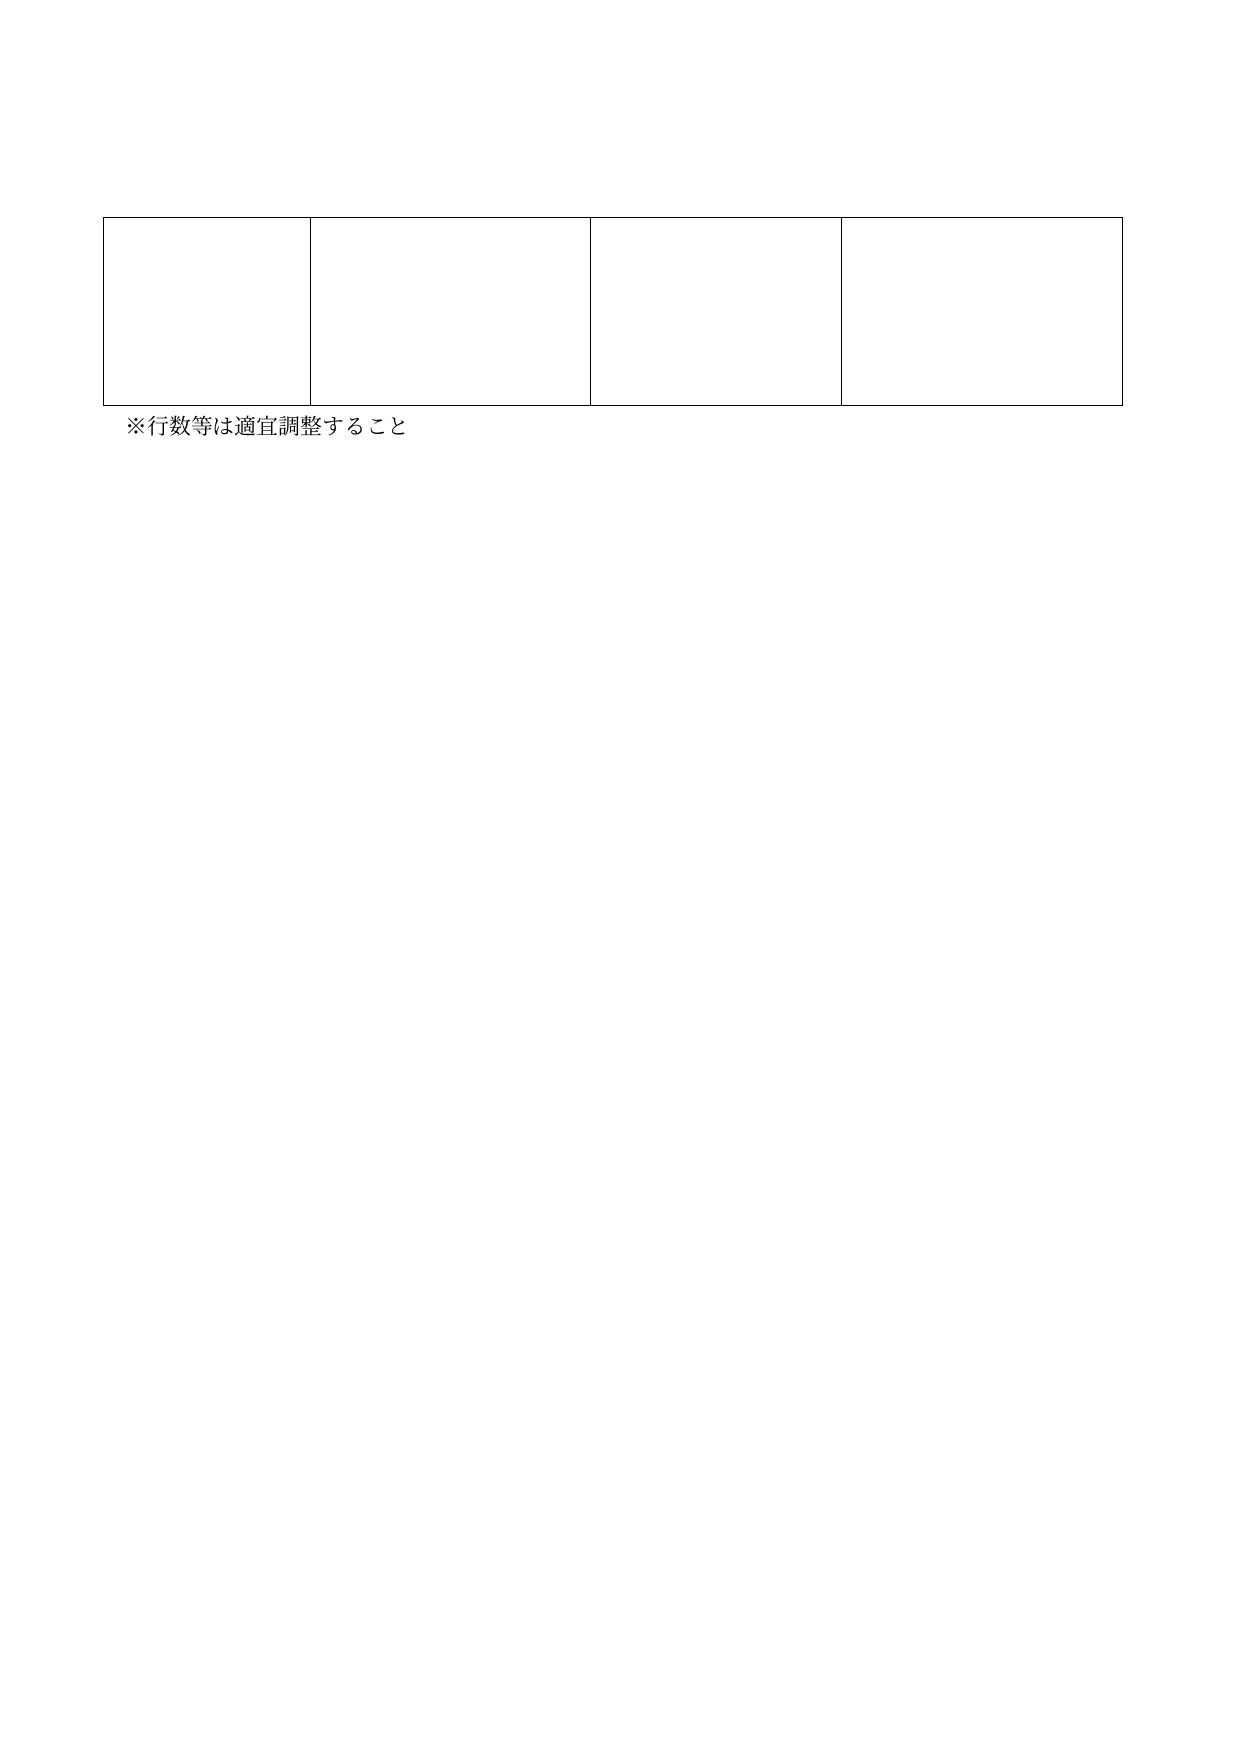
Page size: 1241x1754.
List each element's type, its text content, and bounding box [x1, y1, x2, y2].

text ※行数等は適宜調整すること [59, 406, 1063, 444]
table_cell [842, 218, 1122, 405]
table_cell [104, 218, 310, 405]
table_cell [311, 218, 590, 405]
table_cell [591, 218, 841, 405]
